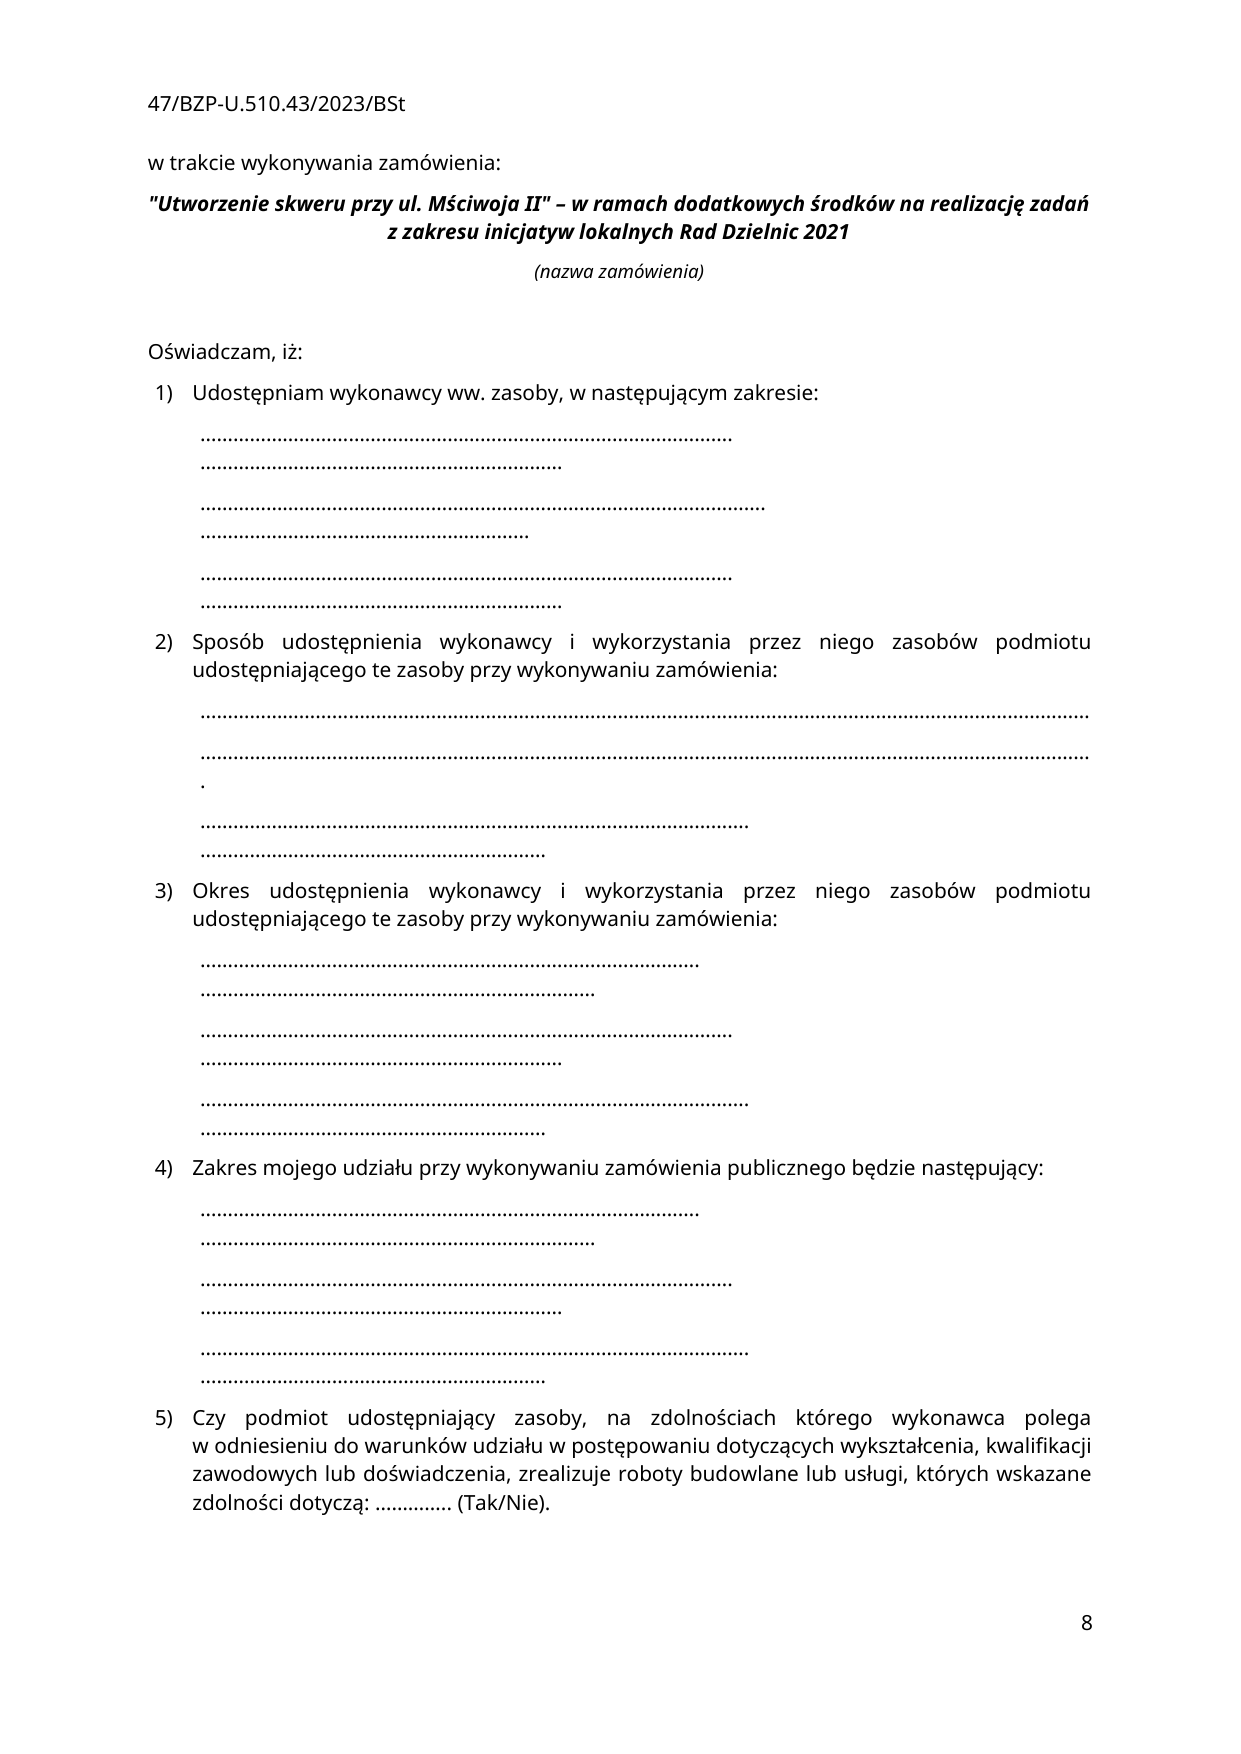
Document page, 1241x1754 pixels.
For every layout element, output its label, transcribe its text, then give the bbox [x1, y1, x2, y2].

text …………………………………………………………………………………….………………………………………………………… [200, 1015, 1092, 1072]
text …………………………………………………………………………………….………………………………………………………… [200, 558, 1092, 614]
text ………………………………………………………………………………………………………………………………………………. [200, 737, 1092, 794]
list Czy podmiot udostępniający zasoby, na zdolnościach którego wykonawca polega w odniesieniu do warunków udziału w postępowaniu dotyczących wykształcenia, kwalifikacji zawodowych lub doświadczenia, zrealizuje roboty budowlane lub usługi, których wskazane zdolności dotyczą: ………….. (Tak/Nie). [154, 1403, 1092, 1516]
text …………………………………………………………………………………….………………………………………………………… [200, 1264, 1092, 1321]
list Sposób udostępnienia wykonawcy i wykorzystania przez niego zasobów podmiotu udostępniającego te zasoby przy wykonywaniu zamówienia: [154, 627, 1092, 684]
text ……………………………………………………………………………………….……………………………………………………… [200, 807, 1092, 863]
text ……………………………………………………………………………….……………………………………………………………… [200, 1194, 1092, 1251]
text ……………………………………………………………………………………….……………………………………………………… [200, 1333, 1092, 1390]
text (nazwa zamówienia) [148, 258, 1092, 283]
text "Utworzenie skweru przy ul. Mściwoja II" – w ramach dodatkowych środków na realizację zadań z zakresu inicjatyw lokalnych Rad Dzielnic 2021 [148, 189, 1092, 246]
text Oświadczam, iż: [148, 337, 1092, 365]
text w trakcie wykonywania zamówienia: [148, 148, 1092, 176]
text ………………………………………………………………………………………….…………………………………………………… [200, 488, 1092, 545]
list Udostępniam wykonawcy ww. zasoby, w następującym zakresie: [154, 378, 1092, 406]
text ……………………………………………………………………………………….……………………………………………………… [200, 1084, 1092, 1141]
text ……………………………………………………………………………….……………………………………………………………… [200, 945, 1092, 1002]
text …………………………………………………………………………………….………………………………………………………… [200, 419, 1092, 476]
list Okres udostępnienia wykonawcy i wykorzystania przez niego zasobów podmiotu udostępniającego te zasoby przy wykonywaniu zamówienia: [154, 876, 1092, 933]
text ……………………………………………………………………………………………………………………………………………… [200, 696, 1092, 725]
list Zakres mojego udziału przy wykonywaniu zamówienia publicznego będzie następujący: [154, 1153, 1092, 1182]
